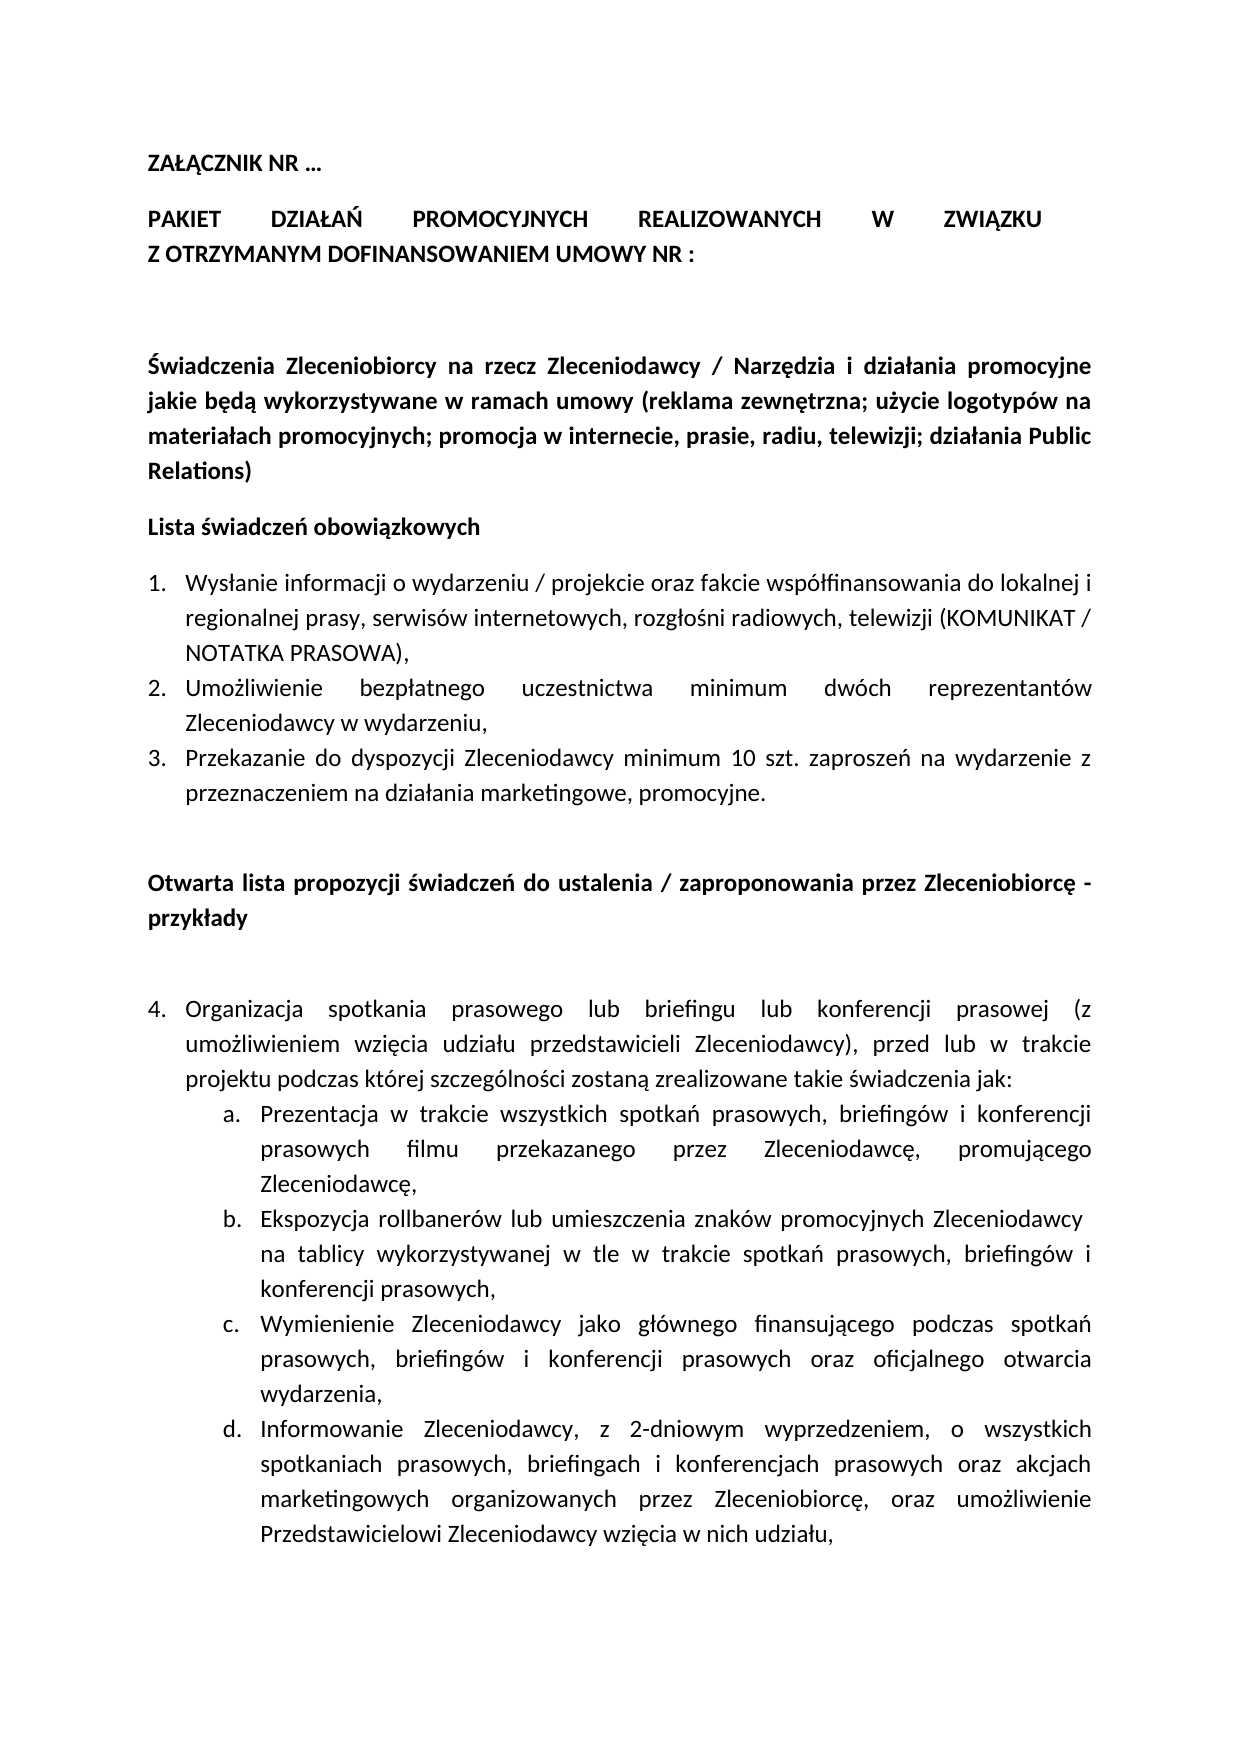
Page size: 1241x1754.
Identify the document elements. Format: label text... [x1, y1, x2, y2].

list Wysłanie informacji o wydarzeniu / projekcie oraz fakcie współfinansowania do lokalnej i regionalnej prasy, serwisów internetowych, rozgłośni radiowych, telewizji (KOMUNIKAT / NOTATKA PRASOWA), [148, 567, 1093, 667]
text Lista świadczeń obowiązkowych [148, 511, 1093, 541]
text PAKIET DZIAŁAŃ PROMOCYJNYCH REALIZOWANYCH W ZWIĄZKU Z OTRZYMANYM DOFINANSOWANIEM UMOWY NR : [148, 203, 1093, 269]
list Ekspozycja rollbanerów lub umieszczenia znaków promocyjnych Zleceniodawcy na tablicy wykorzystywanej w tle w trakcie spotkań prasowych, briefingów i konferencji prasowych, [223, 1203, 1093, 1304]
list Umożliwienie bezpłatnego uczestnictwa minimum dwóch reprezentantów Zleceniodawcy w wydarzeniu, [148, 672, 1093, 737]
list Informowanie Zleceniodawcy, z 2-dniowym wyprzedzeniem, o wszystkich spotkaniach prasowych, briefingach i konferencjach prasowych oraz akcjach marketingowych organizowanych przez Zleceniobiorcę, oraz umożliwienie Przedstawicielowi Zleceniodawcy wzięcia w nich udziału, [223, 1413, 1093, 1549]
list Prezentacja w trakcie wszystkich spotkań prasowych, briefingów i konferencji prasowych filmu przekazanego przez Zleceniodawcę, promującego Zleceniodawcę, [223, 1098, 1093, 1199]
list Organizacja spotkania prasowego lub briefingu lub konferencji prasowej (z umożliwieniem wzięcia udziału przedstawicieli Zleceniodawcy), przed lub w trakcie projektu podczas której szczególności zostaną zrealizowane takie świadczenia jak: [148, 993, 1093, 1094]
text Otwarta lista propozycji świadczeń do ustalenia / zaproponowania przez Zleceniobiorcę - przykłady [148, 868, 1093, 933]
list Przekazanie do dyspozycji Zleceniodawcy minimum 10 szt. zaproszeń na wydarzenie z przeznaczeniem na działania marketingowe, promocyjne. [148, 742, 1093, 807]
text Świadczenia Zleceniobiorcy na rzecz Zleceniodawcy / Narzędzia i działania promocyjne jakie będą wykorzystywane w ramach umowy (reklama zewnętrzna; użycie logotypów na materiałach promocyjnych; promocja w internecie, prasie, radiu, telewizji; działania Public Relations) [148, 350, 1093, 486]
list Wymienienie Zleceniodawcy jako głównego finansującego podczas spotkań prasowych, briefingów i konferencji prasowych oraz oficjalnego otwarcia wydarzenia, [223, 1308, 1093, 1409]
text ZAŁĄCZNIK NR … [148, 148, 1093, 178]
